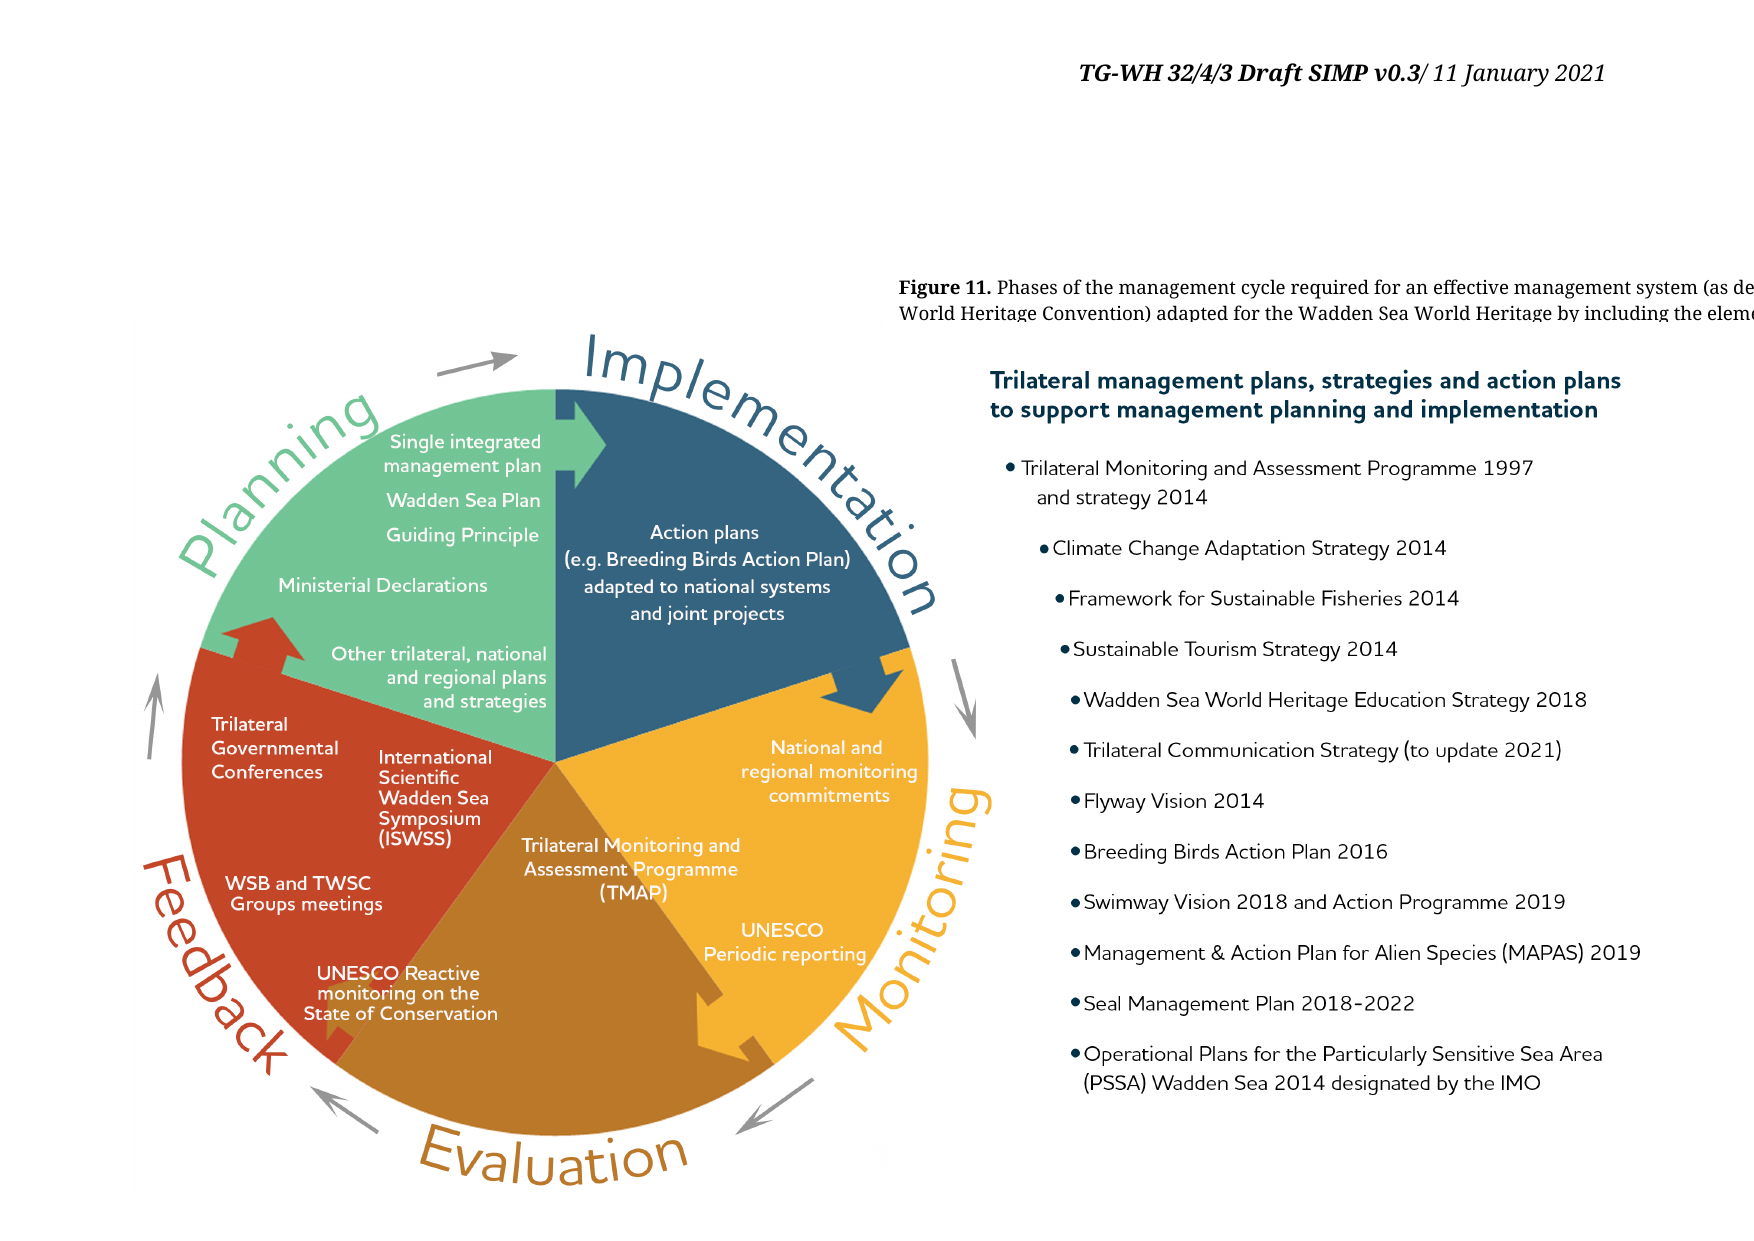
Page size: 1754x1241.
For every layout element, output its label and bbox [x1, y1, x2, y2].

picture [129, 320, 1651, 1193]
